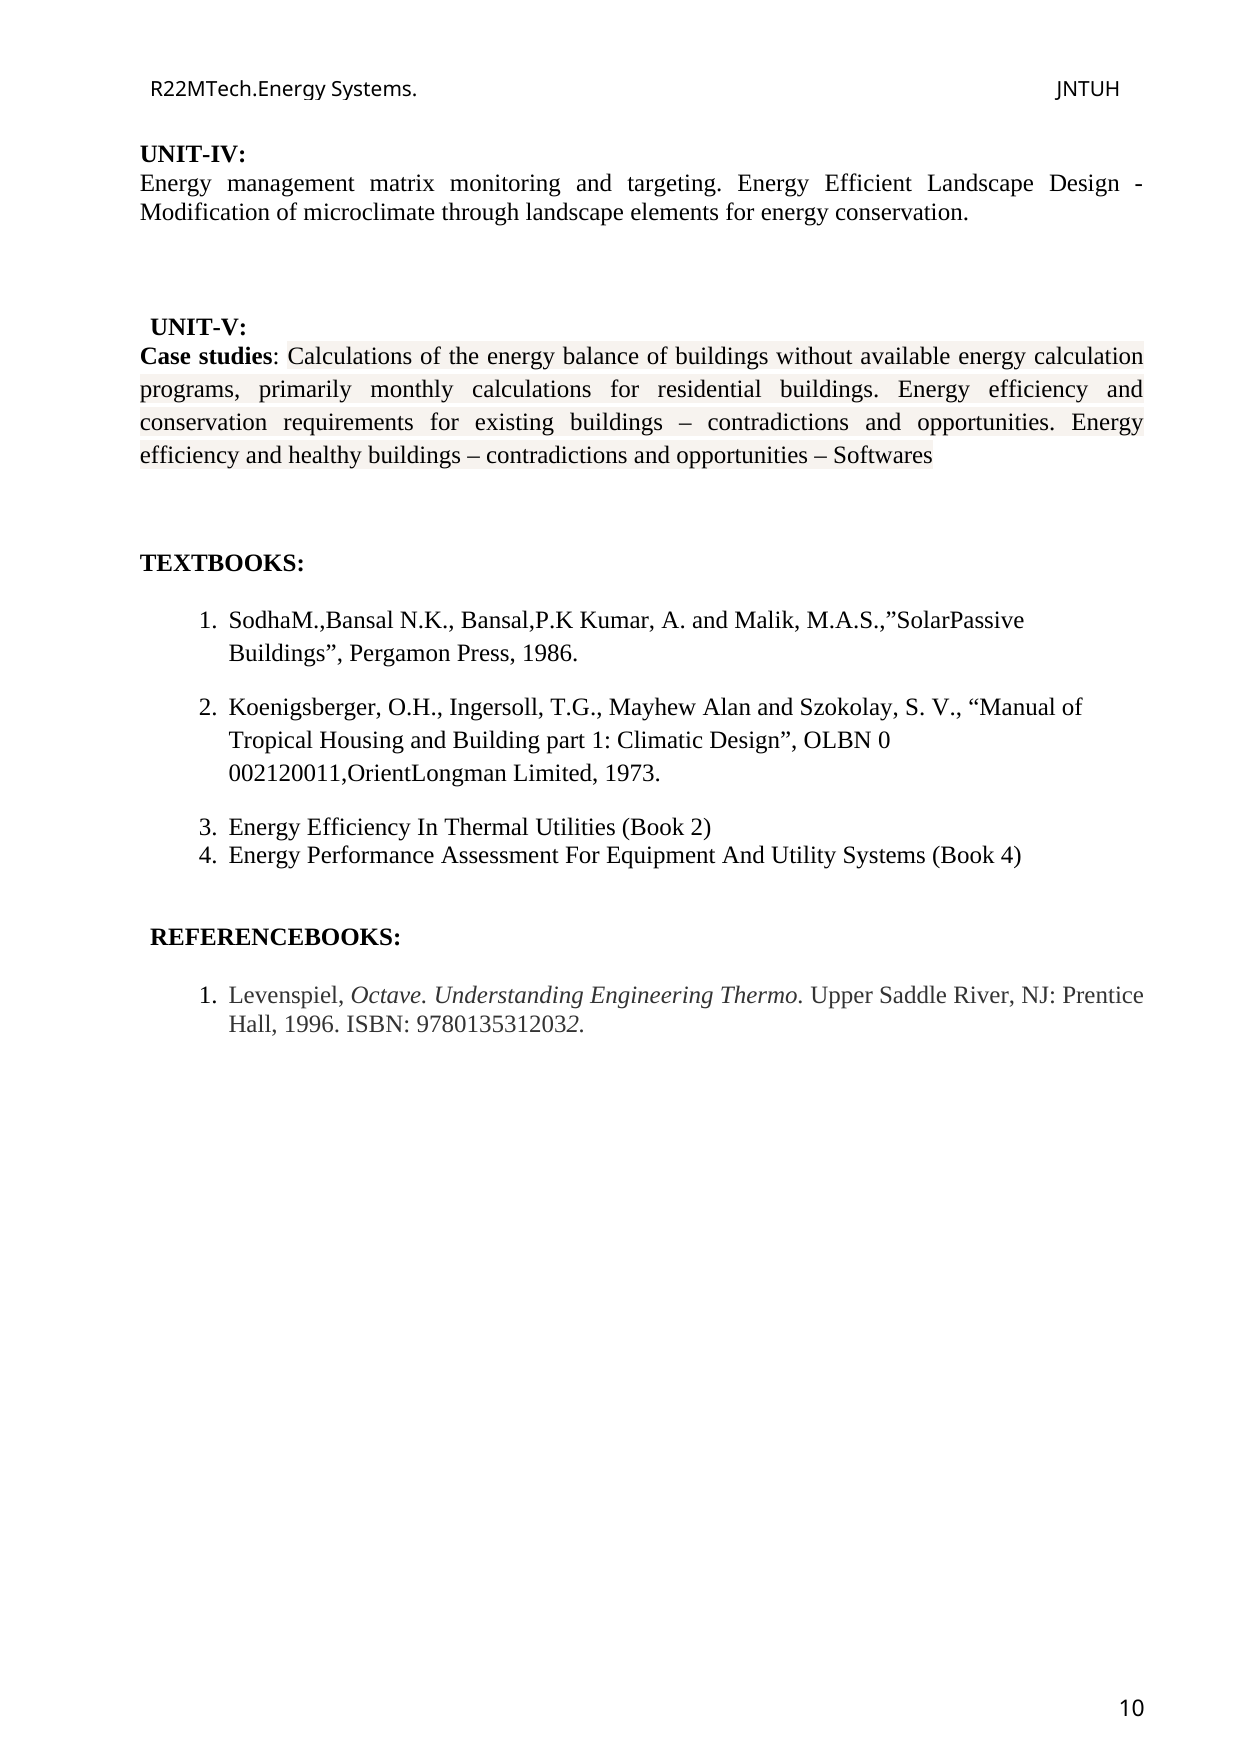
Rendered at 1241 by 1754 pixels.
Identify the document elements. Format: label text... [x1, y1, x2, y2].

list Energy Performance Assessment For Equipment And Utility Systems (Book 4) [199, 841, 1144, 869]
subtitle UNIT-IV: [139, 139, 1144, 168]
list Levenspiel, Octave. Understanding Engineering Thermo. Upper Saddle River, NJ: Prentice Hall, 1996. ISBN: 9780135312032. [199, 980, 1144, 1037]
subtitle UNIT-V: [150, 312, 1144, 341]
list Energy Efficiency In Thermal Utilities (Book 2) [199, 812, 1144, 841]
subtitle TEXTBOOKS: [139, 548, 1144, 576]
list SodhaM.,Bansal N.K., Bansal,P.K Kumar, A. and Malik, M.A.S.,”SolarPassive Buildings”, Pergamon Press, 1986. [199, 605, 1144, 667]
list Koenigsberger, O.H., Ingersoll, T.G., Mayhew Alan and Szokolay, S. V., “Manual of Tropical Housing and Building part 1: Climatic Design”, OLBN 0 002120011,OrientLongman Limited, 1973. [199, 692, 1144, 787]
subtitle Energy management matrix monitoring and targeting. Energy Efficient Landscape Design -Modification of microclimate through landscape elements for energy conservation. [139, 168, 1144, 226]
text Case studies: Calculations of the energy balance of buildings without available energy calculation programs, primarily monthly calculations for residential buildings. Energy efficiency and conservation requirements for existing buildings – contradictions and opportunities. Energy efficiency and healthy buildings – contradictions and opportunities – Softwares [139, 341, 1144, 469]
subtitle REFERENCEBOOKS: [150, 922, 1144, 951]
